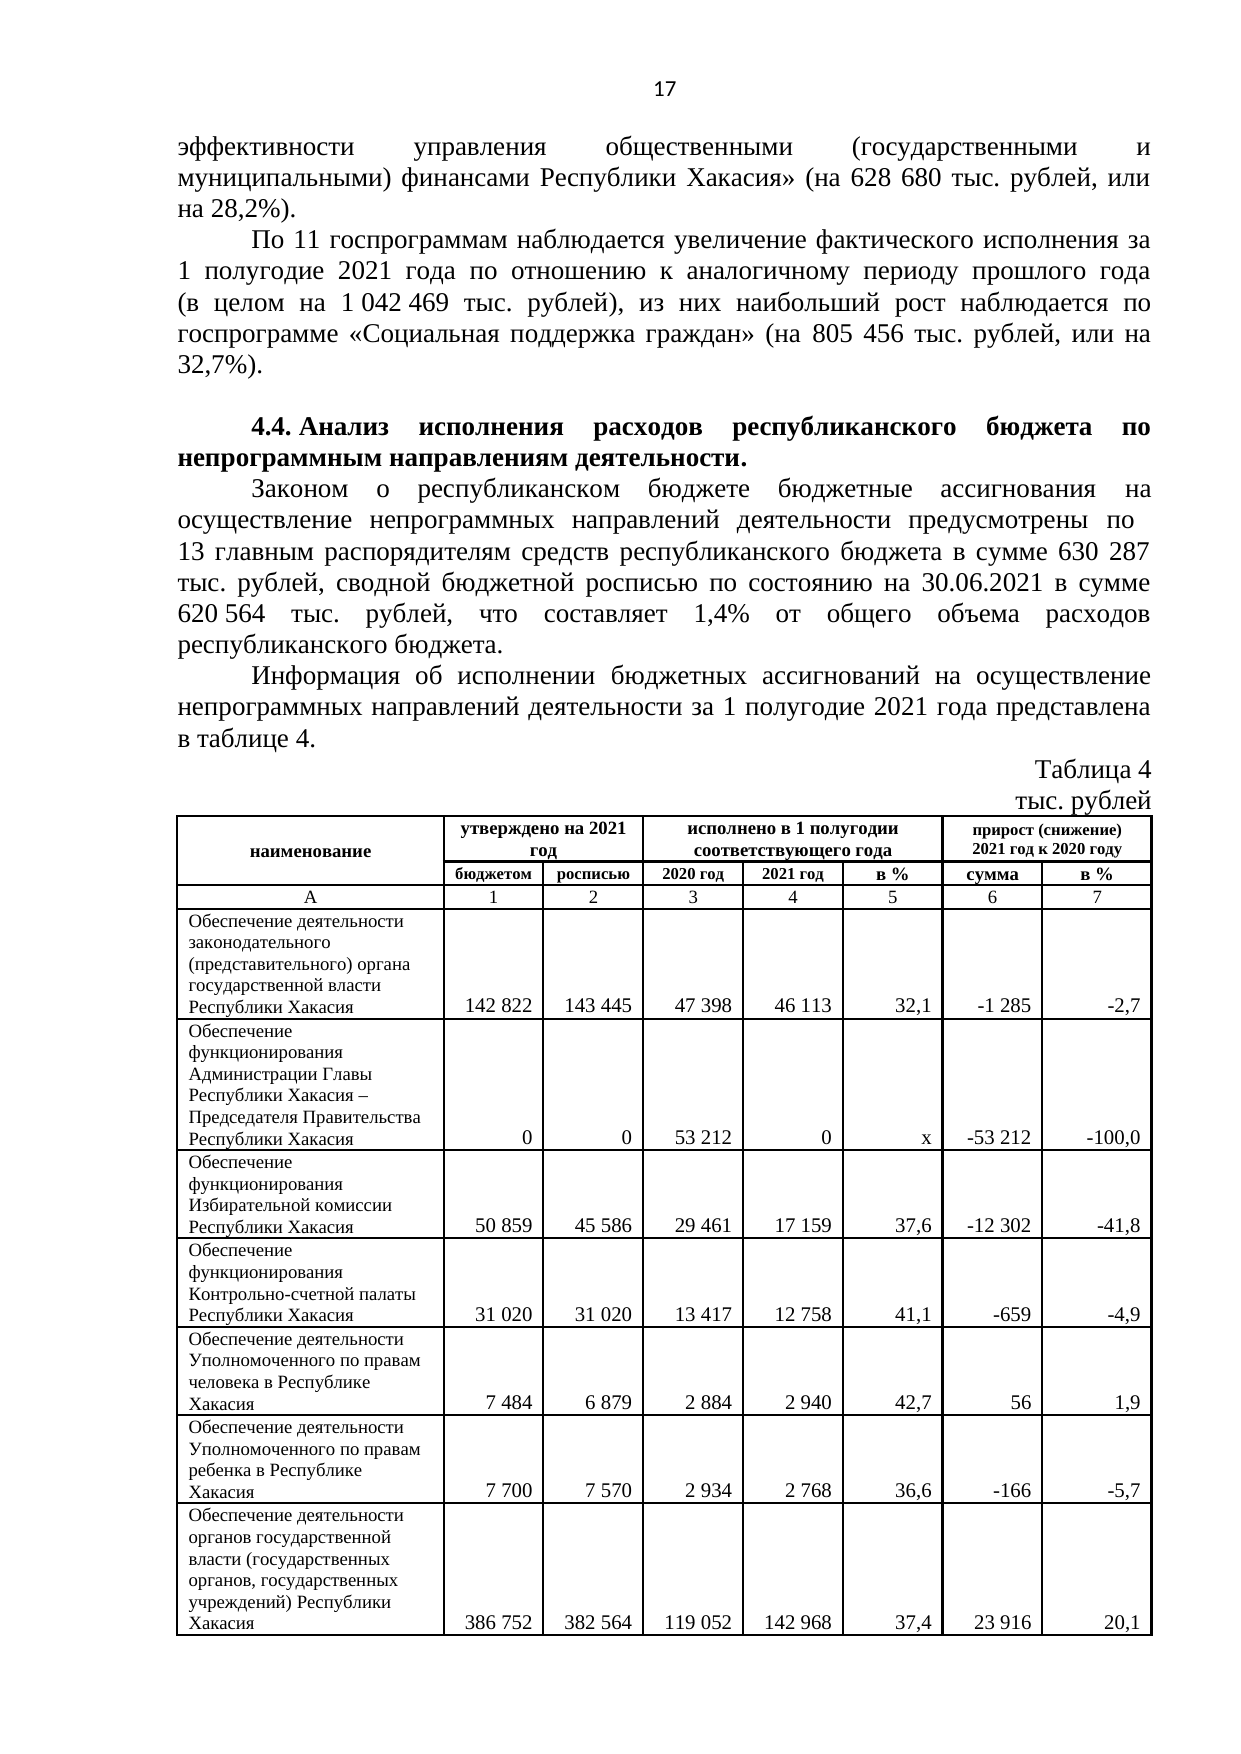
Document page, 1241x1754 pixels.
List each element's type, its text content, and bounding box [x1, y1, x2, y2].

table_cell 1,9 [1043, 1328, 1150, 1414]
table_cell -166 [944, 1416, 1041, 1502]
table_cell 143 445 [544, 910, 642, 1017]
table_cell 6 [944, 886, 1041, 908]
table_cell 56 [944, 1328, 1041, 1414]
table_cell -5,7 [1043, 1416, 1150, 1502]
table_cell 2021 год [744, 863, 842, 884]
table_header исполнено в 1 полугодии соответствующего года [644, 817, 941, 860]
table_cell -1 285 [944, 910, 1041, 1017]
table_cell 31 020 [445, 1239, 542, 1326]
table_cell 0 [445, 1020, 542, 1149]
text Законом о республиканском бюджете бюджетные ассигнования на осуществление непрограммных направлений деятельности предусмотрены по 13 главным распорядителям средств республиканского бюджета в сумме 630 287 тыс. рублей, сводной бюджетной росписью по состоянию на 30.06.2021 в сумме 620 564 тыс. рублей, что составляет 1,4% от общего объема расходов республиканского бюджета. [177, 472, 1152, 659]
table_cell 29 461 [644, 1151, 742, 1237]
table_cell 119 052 [644, 1504, 742, 1634]
table_cell 142 822 [445, 910, 542, 1017]
table_cell Обеспечение функционирования Администрации Главы Республики Хакасия – Председателя Правительства Республики Хакасия [178, 1020, 443, 1149]
table_cell росписью [544, 863, 642, 884]
table_cell 2 768 [744, 1416, 842, 1502]
table_header наименование [178, 817, 443, 884]
table_cell 2 884 [644, 1328, 742, 1414]
table_cell -4,9 [1043, 1239, 1150, 1326]
table_header утверждено на 2021 год [445, 817, 642, 860]
table_cell 0 [744, 1020, 842, 1149]
table_cell 7 [1043, 886, 1150, 908]
table_cell 46 113 [744, 910, 842, 1017]
table_cell 142 968 [744, 1504, 842, 1634]
table_cell 53 212 [644, 1020, 742, 1149]
table_cell 23 916 [944, 1504, 1041, 1634]
table_cell х [844, 1020, 941, 1149]
table_cell 6 879 [544, 1328, 642, 1414]
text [177, 130, 1152, 223]
table_cell 2 934 [644, 1416, 742, 1502]
table_cell 37,6 [844, 1151, 941, 1237]
text По 11 госпрограммам наблюдается увеличение фактического исполнения за 1 полугодие 2021 года по отношению к аналогичному периоду прошлого года (в целом на 1 042 469 тыс. рублей), из них наибольший рост наблюдается по госпрограмме «Социальная поддержка граждан» (на 805 456 тыс. рублей, или на 32,7%). [177, 223, 1152, 379]
table_cell Обеспечение функционирования Избирательной комиссии Республики Хакасия [178, 1151, 443, 1237]
table_cell 20,1 [1043, 1504, 1150, 1634]
table_cell бюджетом [445, 863, 542, 884]
text Информация об исполнении бюджетных ассигнований на осуществление непрограммных направлений деятельности за 1 полугодие 2021 года представлена в таблице 4. [177, 659, 1152, 753]
table_cell Обеспечение функционирования Контрольно-счетной палаты Республики Хакасия [178, 1239, 443, 1326]
table_cell Обеспечение деятельности законодательного (представительного) органа государственной власти Республики Хакасия [178, 910, 443, 1017]
table_cell 17 159 [744, 1151, 842, 1237]
table_cell 7 700 [445, 1416, 542, 1502]
table_cell 47 398 [644, 910, 742, 1017]
table_cell 7 570 [544, 1416, 642, 1502]
table_cell 3 [644, 886, 742, 908]
table_cell -12 302 [944, 1151, 1041, 1237]
table_cell 2 940 [744, 1328, 842, 1414]
table_cell 12 758 [744, 1239, 842, 1326]
table_cell 50 859 [445, 1151, 542, 1237]
table_cell Обеспечение деятельности Уполномоченного по правам человека в Республике Хакасия [178, 1328, 443, 1414]
table_cell Обеспечение деятельности Уполномоченного по правам ребенка в Республике Хакасия [178, 1416, 443, 1502]
text Таблица 4 [177, 753, 1152, 784]
table_cell 5 [844, 886, 941, 908]
table_cell 7 484 [445, 1328, 542, 1414]
table_cell 2020 год [644, 863, 742, 884]
table_cell А [178, 886, 443, 908]
table_cell 13 417 [644, 1239, 742, 1326]
table_cell -2,7 [1043, 910, 1150, 1017]
table_cell 45 586 [544, 1151, 642, 1237]
table_cell Обеспечение деятельности органов государственной власти (государственных органов, государственных учреждений) Республики Хакасия [178, 1504, 443, 1634]
table_cell 36,6 [844, 1416, 941, 1502]
table_cell 0 [544, 1020, 642, 1149]
table_cell 1 [445, 886, 542, 908]
table_cell 41,1 [844, 1239, 941, 1326]
table_cell 386 752 [445, 1504, 542, 1634]
text тыс. рублей [177, 784, 1152, 815]
table_cell 42,7 [844, 1328, 941, 1414]
table_cell 4 [744, 886, 842, 908]
table_cell -100,0 [1043, 1020, 1150, 1149]
text 4.4. Анализ исполнения расходов республиканского бюджета по непрограммным направлениям деятельности. [177, 410, 1152, 472]
table_cell сумма [944, 863, 1041, 884]
table_cell 37,4 [844, 1504, 941, 1634]
table_header прирост (снижение) 2021 год к 2020 году [944, 817, 1150, 860]
table_cell в % [1043, 863, 1150, 884]
table_cell 32,1 [844, 910, 941, 1017]
table_cell 382 564 [544, 1504, 642, 1634]
table_cell -659 [944, 1239, 1041, 1326]
table_cell в % [844, 863, 941, 884]
table_cell 31 020 [544, 1239, 642, 1326]
table_cell 2 [544, 886, 642, 908]
table_cell -53 212 [944, 1020, 1041, 1149]
table_cell -41,8 [1043, 1151, 1150, 1237]
